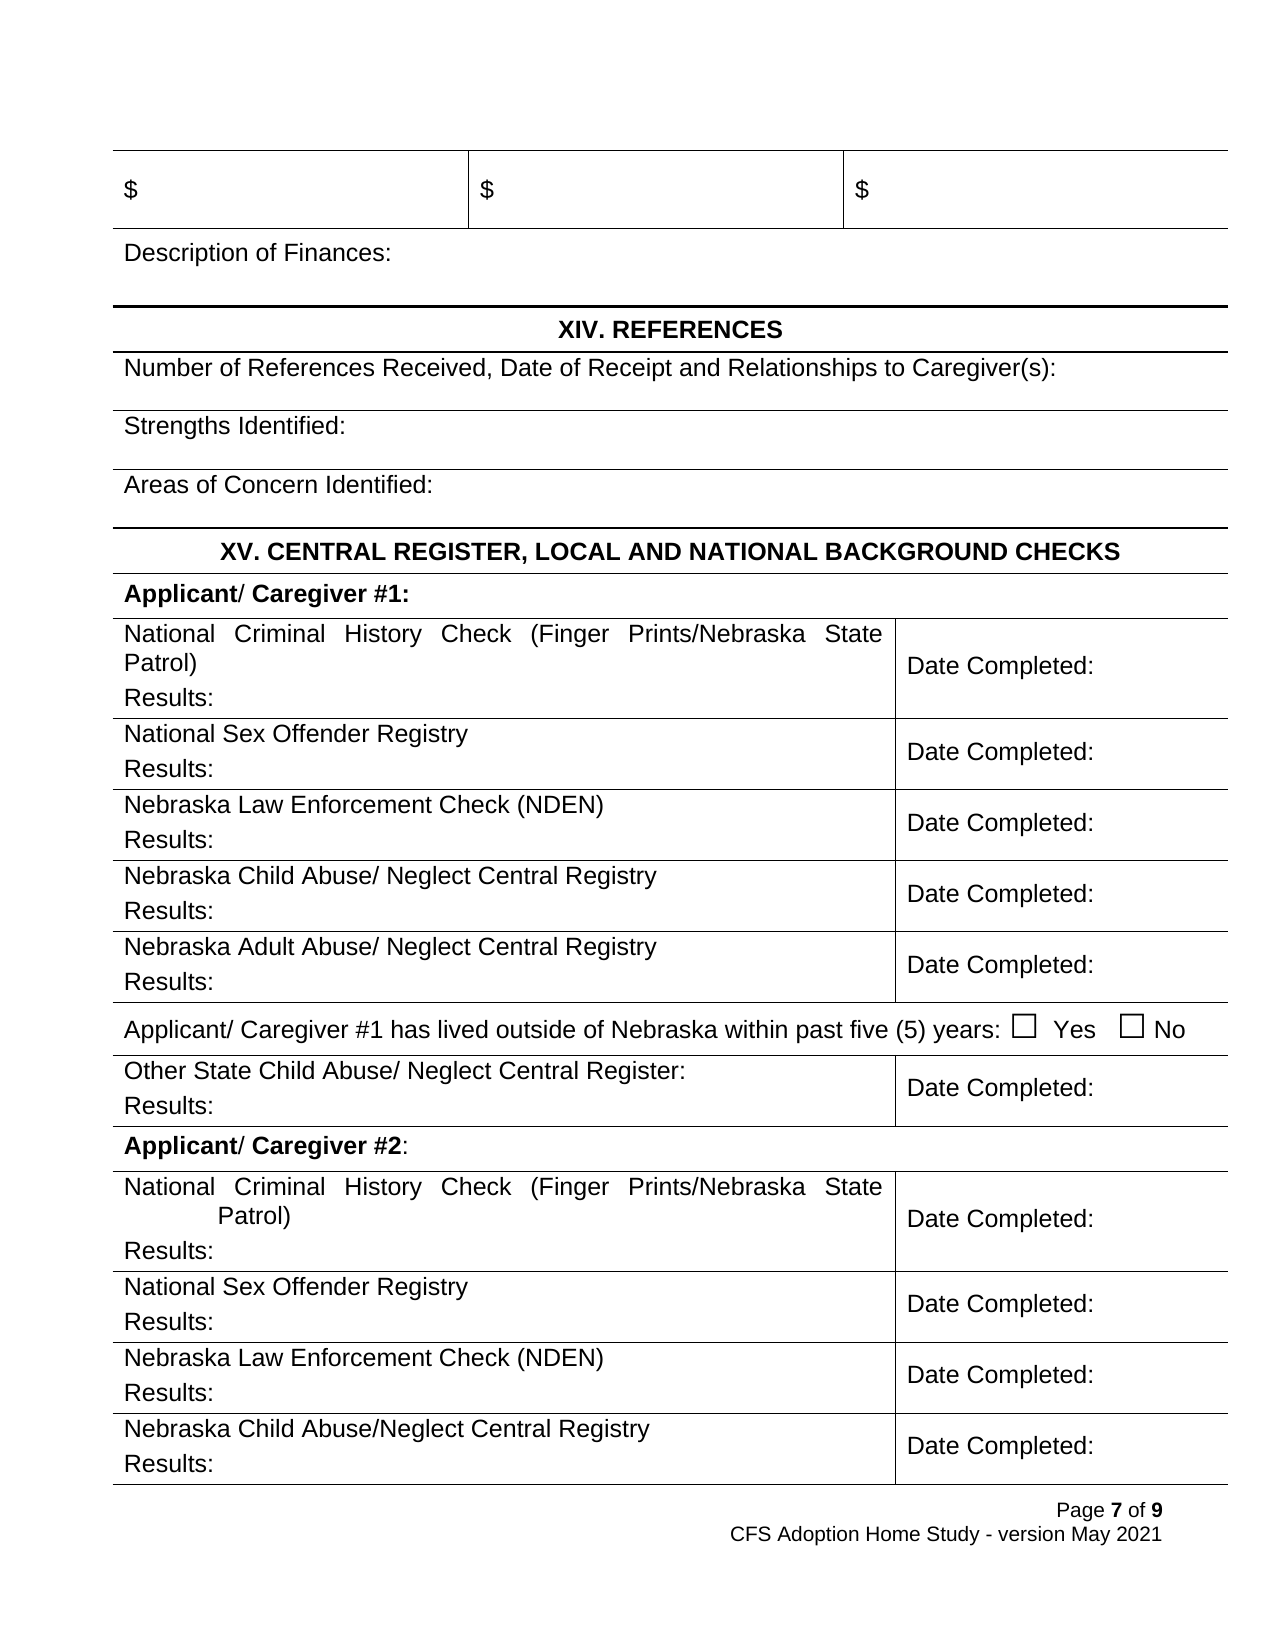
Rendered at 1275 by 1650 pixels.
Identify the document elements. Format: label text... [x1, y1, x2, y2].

table_cell National Sex Offender Registry Results: [113, 1272, 895, 1342]
table_cell Number of References Received, Date of Receipt and Relationships to Caregiver(s): [113, 353, 1228, 410]
table_cell Date Completed: [896, 1056, 1228, 1126]
table_header XIV. REFERENCES [113, 308, 1228, 351]
table_cell Date Completed: [896, 1272, 1228, 1342]
table_cell Date Completed: [896, 719, 1228, 789]
table_cell Applicant/ Caregiver #2: [113, 1127, 1228, 1171]
table_cell Nebraska Law Enforcement Check (NDEN) Results: [113, 1343, 895, 1413]
table_cell Applicant/ Caregiver #1: [113, 574, 1228, 618]
table_cell Date Completed: [896, 619, 1228, 718]
table_cell Nebraska Adult Abuse/ Neglect Central Registry Results: [113, 932, 895, 1002]
table_cell Strengths Identified: [113, 411, 1228, 468]
table_cell Nebraska Child Abuse/ Neglect Central Registry Results: [113, 861, 895, 931]
table_cell Date Completed: [896, 1414, 1228, 1484]
table_cell Applicant/ Caregiver #1 has lived outside of Nebraska within past five (5) years: Yes No [113, 1003, 1228, 1055]
table_header XV. CENTRAL REGISTER, LOCAL AND NATIONAL BACKGROUND CHECKS [113, 529, 1228, 573]
table_cell National Criminal History Check (Finger Prints/Nebraska State Patrol) Results: [113, 1172, 895, 1271]
table_cell Areas of Concern Identified: [113, 470, 1228, 527]
table_cell Other State Child Abuse/ Neglect Central Register: Results: [113, 1056, 895, 1126]
table_cell $ [469, 151, 843, 228]
table_cell $ [113, 151, 468, 228]
table_cell Date Completed: [896, 861, 1228, 931]
table_cell Date Completed: [896, 1343, 1228, 1413]
table_cell Description of Finances: [113, 229, 1228, 305]
table_cell Nebraska Child Abuse/Neglect Central Registry Results: [113, 1414, 895, 1484]
table_cell Nebraska Law Enforcement Check (NDEN) Results: [113, 790, 895, 860]
table_cell National Criminal History Check (Finger Prints/Nebraska State Patrol) Results: [113, 619, 895, 718]
table_cell National Sex Offender Registry Results: [113, 719, 895, 789]
table_cell Date Completed: [896, 790, 1228, 860]
table_cell $ [844, 151, 1228, 228]
table_cell Date Completed: [896, 1172, 1228, 1271]
table_cell Date Completed: [896, 932, 1228, 1002]
